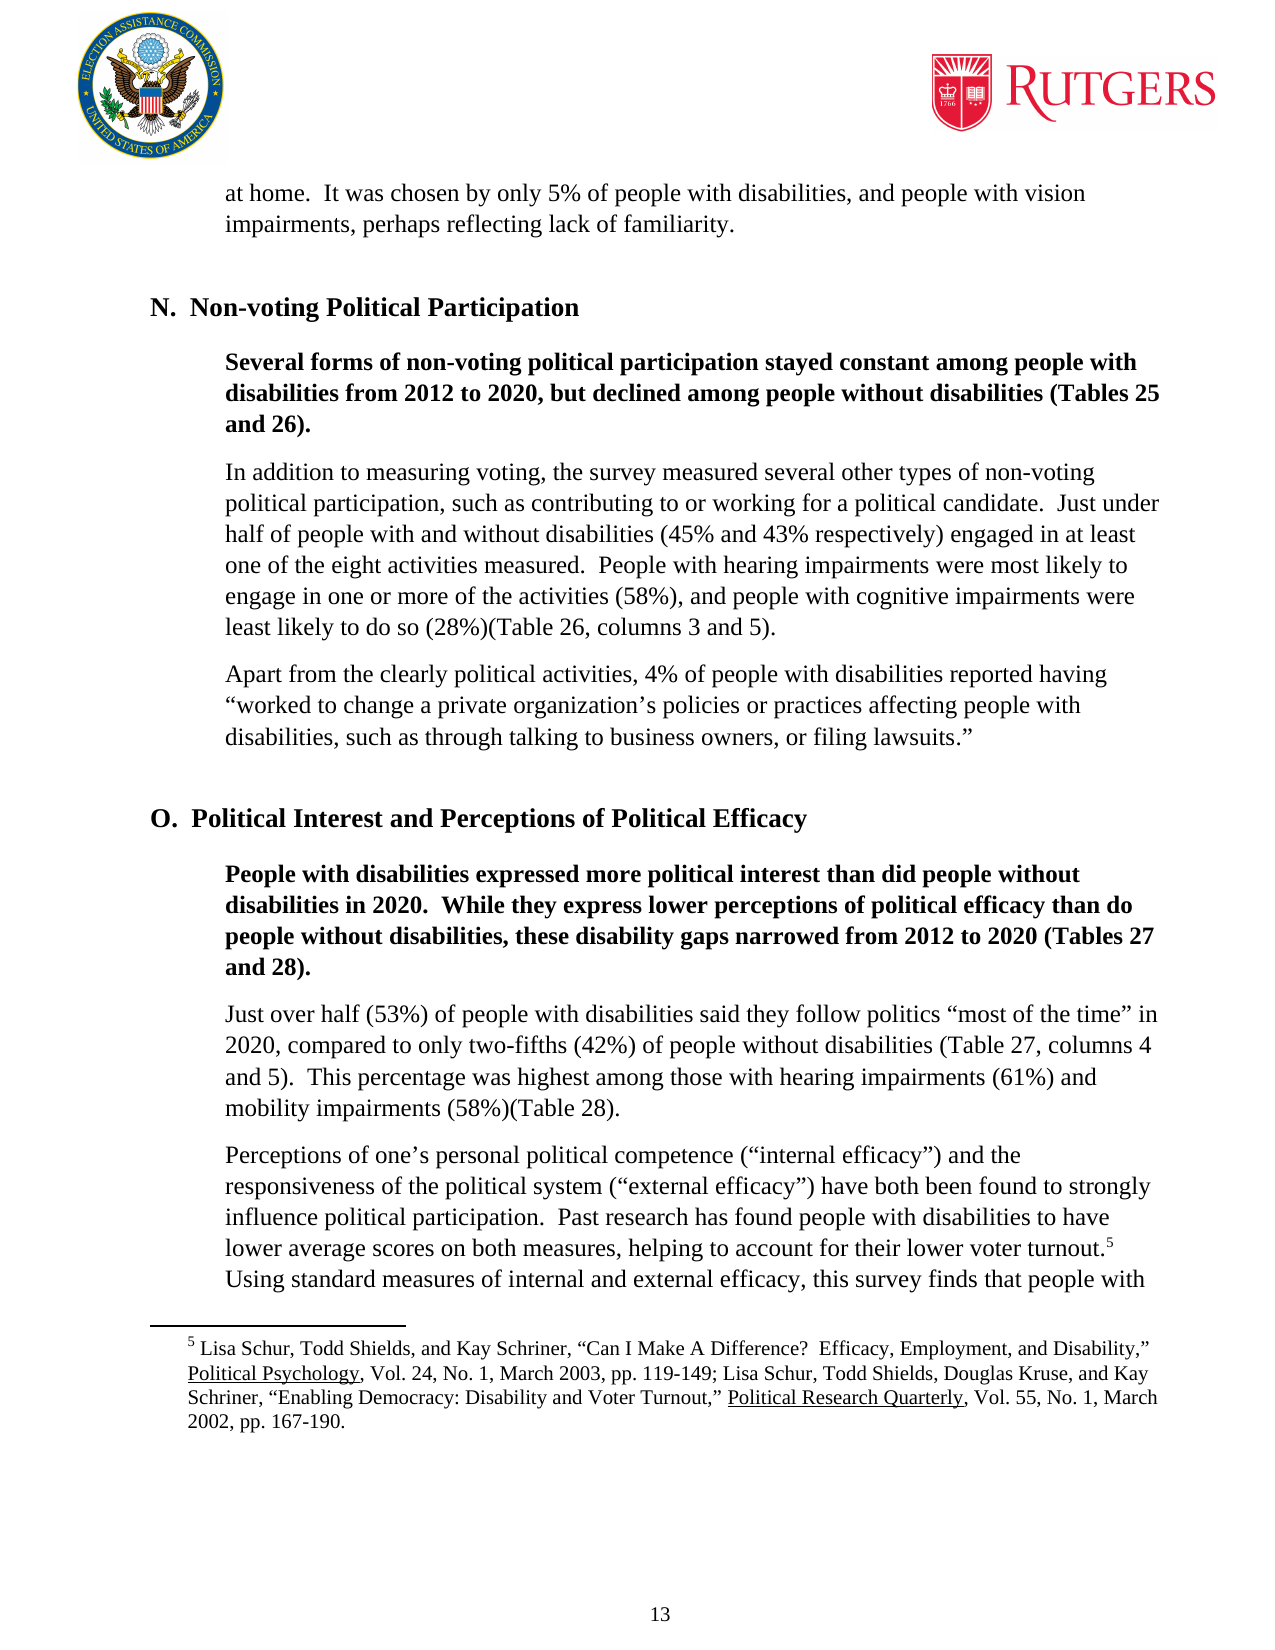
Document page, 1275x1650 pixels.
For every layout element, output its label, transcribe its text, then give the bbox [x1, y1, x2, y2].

text Just over half (53%) of people with disabilities said they follow politics “most of the time” in 2020, compared to only two-fifths (42%) of people without disabilities (Table 27, columns 4 and 5). This percentage was highest among those with hearing impairments (61%) and mobility impairments (58%)(Table 28). [225, 999, 1170, 1121]
picture [77, 12, 229, 164]
picture [932, 54, 1220, 132]
text Apart from the clearly political activities, 4% of people with disabilities reported having “worked to change a private organization’s policies or practices affecting people with disabilities, such as through talking to business owners, or filing lawsuits.” [225, 659, 1170, 750]
subtitle O. Political Interest and Perceptions of Political Efficacy [150, 803, 1170, 834]
text People with disabilities expressed more political interest than did people without disabilities in 2020. While they express lower perceptions of political efficacy than do people without disabilities, these disability gaps narrowed from 2012 to 2020 (Tables 27 and 28). [225, 859, 1170, 981]
text Several forms of non-voting political participation stayed constant among people with disabilities from 2012 to 2020, but declined among people without disabilities (Tables 25 and 26). [225, 347, 1170, 438]
text In addition to measuring voting, the survey measured several other types of non-voting political participation, such as contributing to or working for a political candidate. Just under half of people with and without disabilities (45% and 43% respectively) engaged in at least one of the eight activities measured. People with hearing impairments were most likely to engage in one or more of the activities (58%), and people with cognitive impairments were least likely to do so (28%)(Table 26, columns 3 and 5). [225, 457, 1170, 641]
subtitle N. Non-voting Political Participation [150, 291, 1170, 322]
